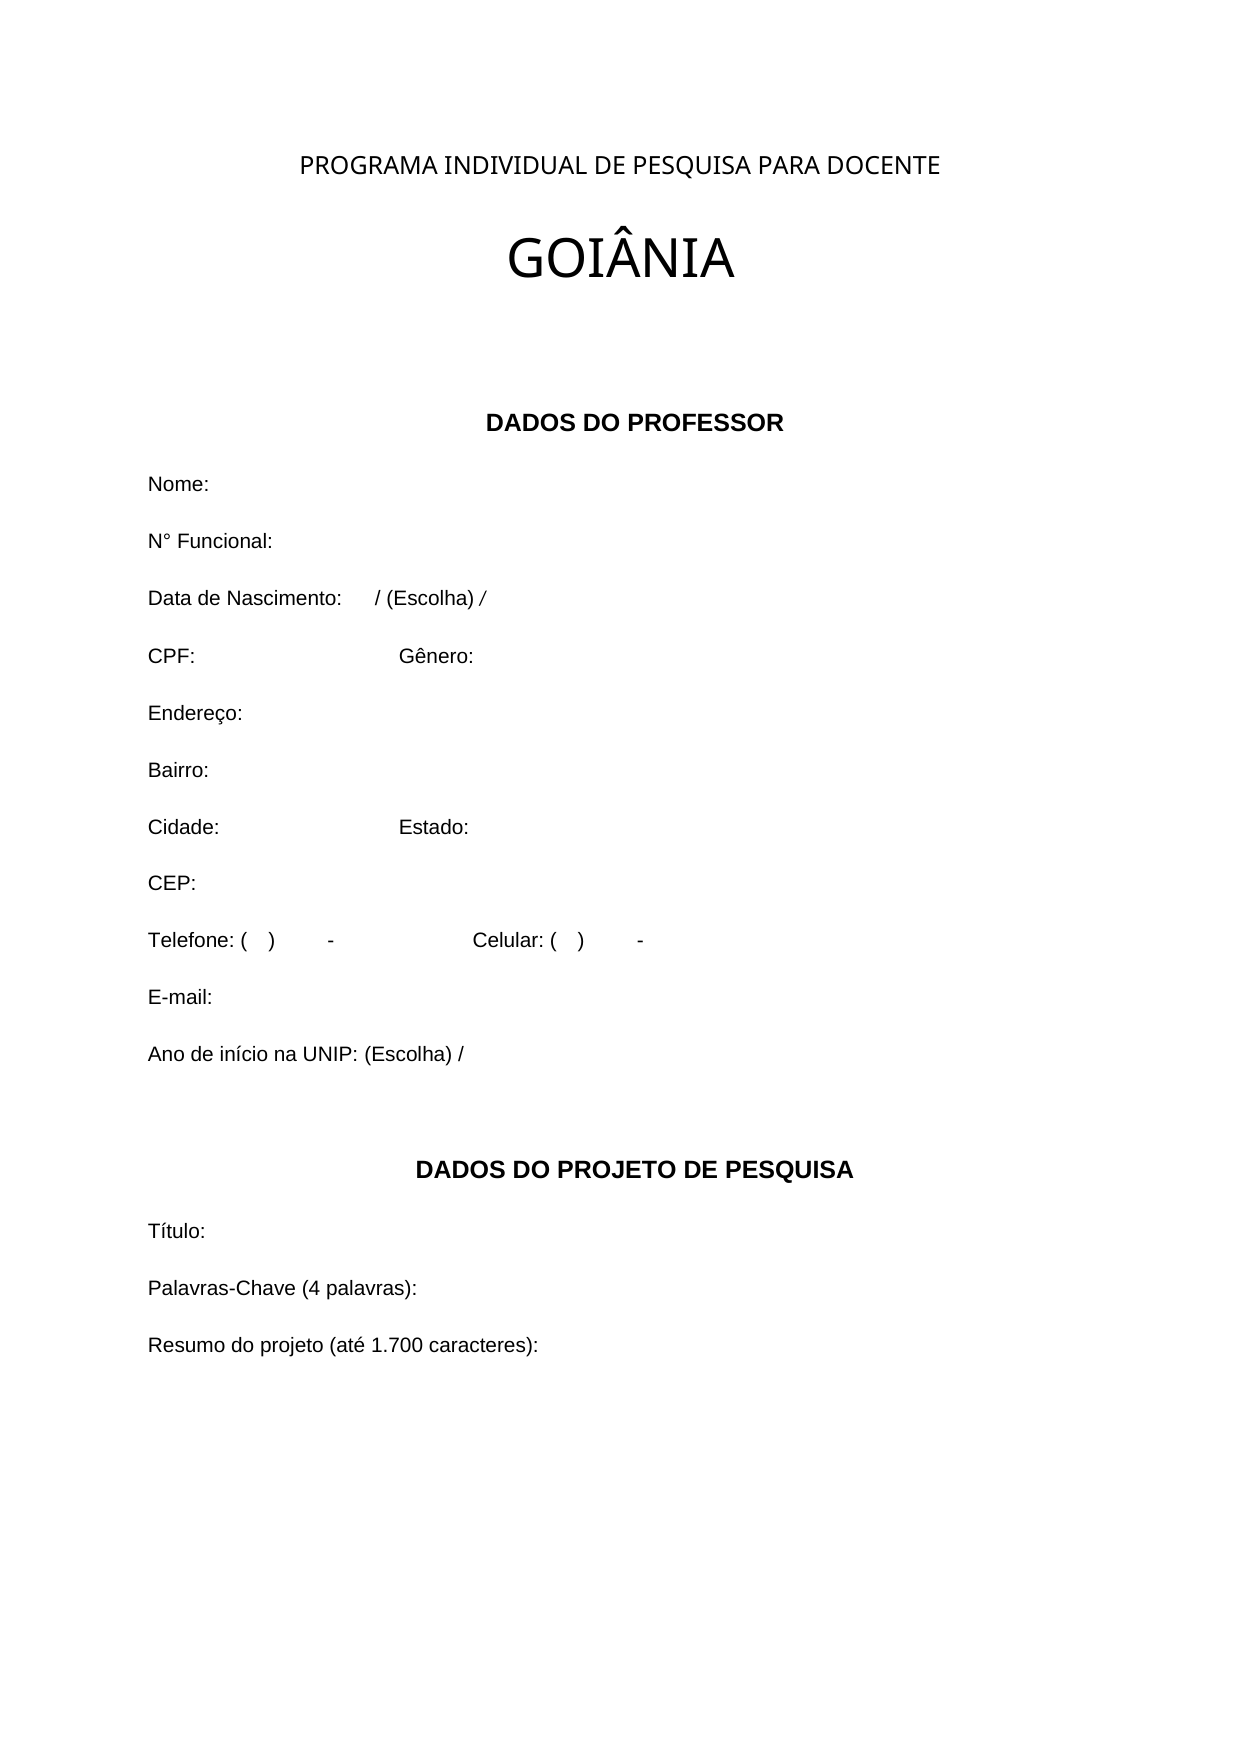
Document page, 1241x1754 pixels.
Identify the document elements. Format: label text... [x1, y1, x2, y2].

text Resumo do projeto (até 1.700 caracteres): [148, 1333, 1122, 1357]
text DADOS DO PROJETO DE PESQUISA [148, 1155, 1122, 1184]
text Endereço: [148, 701, 1122, 725]
text Ano de início na UNIP: / [148, 1042, 1122, 1066]
text GOIÂNIA [177, 219, 1063, 293]
text CEP: [148, 871, 1122, 895]
text Data de Nascimento: / / [148, 585, 1122, 611]
text Telefone: ( ) - Celular: ( ) - [148, 928, 1122, 952]
text DADOS DO PROFESSOR [148, 408, 1122, 436]
text E-mail: [148, 985, 1122, 1009]
text Título: [148, 1219, 1122, 1243]
text Palavras-Chave (4 palavras): [148, 1276, 1122, 1300]
text PROGRAMA INDIVIDUAL DE PESQUISA PARA DOCENTE [177, 148, 1063, 182]
text CPF: Gênero: [148, 644, 1122, 668]
text Bairro: [148, 758, 1122, 782]
text Cidade: Estado: [148, 814, 1122, 838]
text N° Funcional: [148, 528, 1122, 552]
text Nome: [148, 472, 1122, 496]
